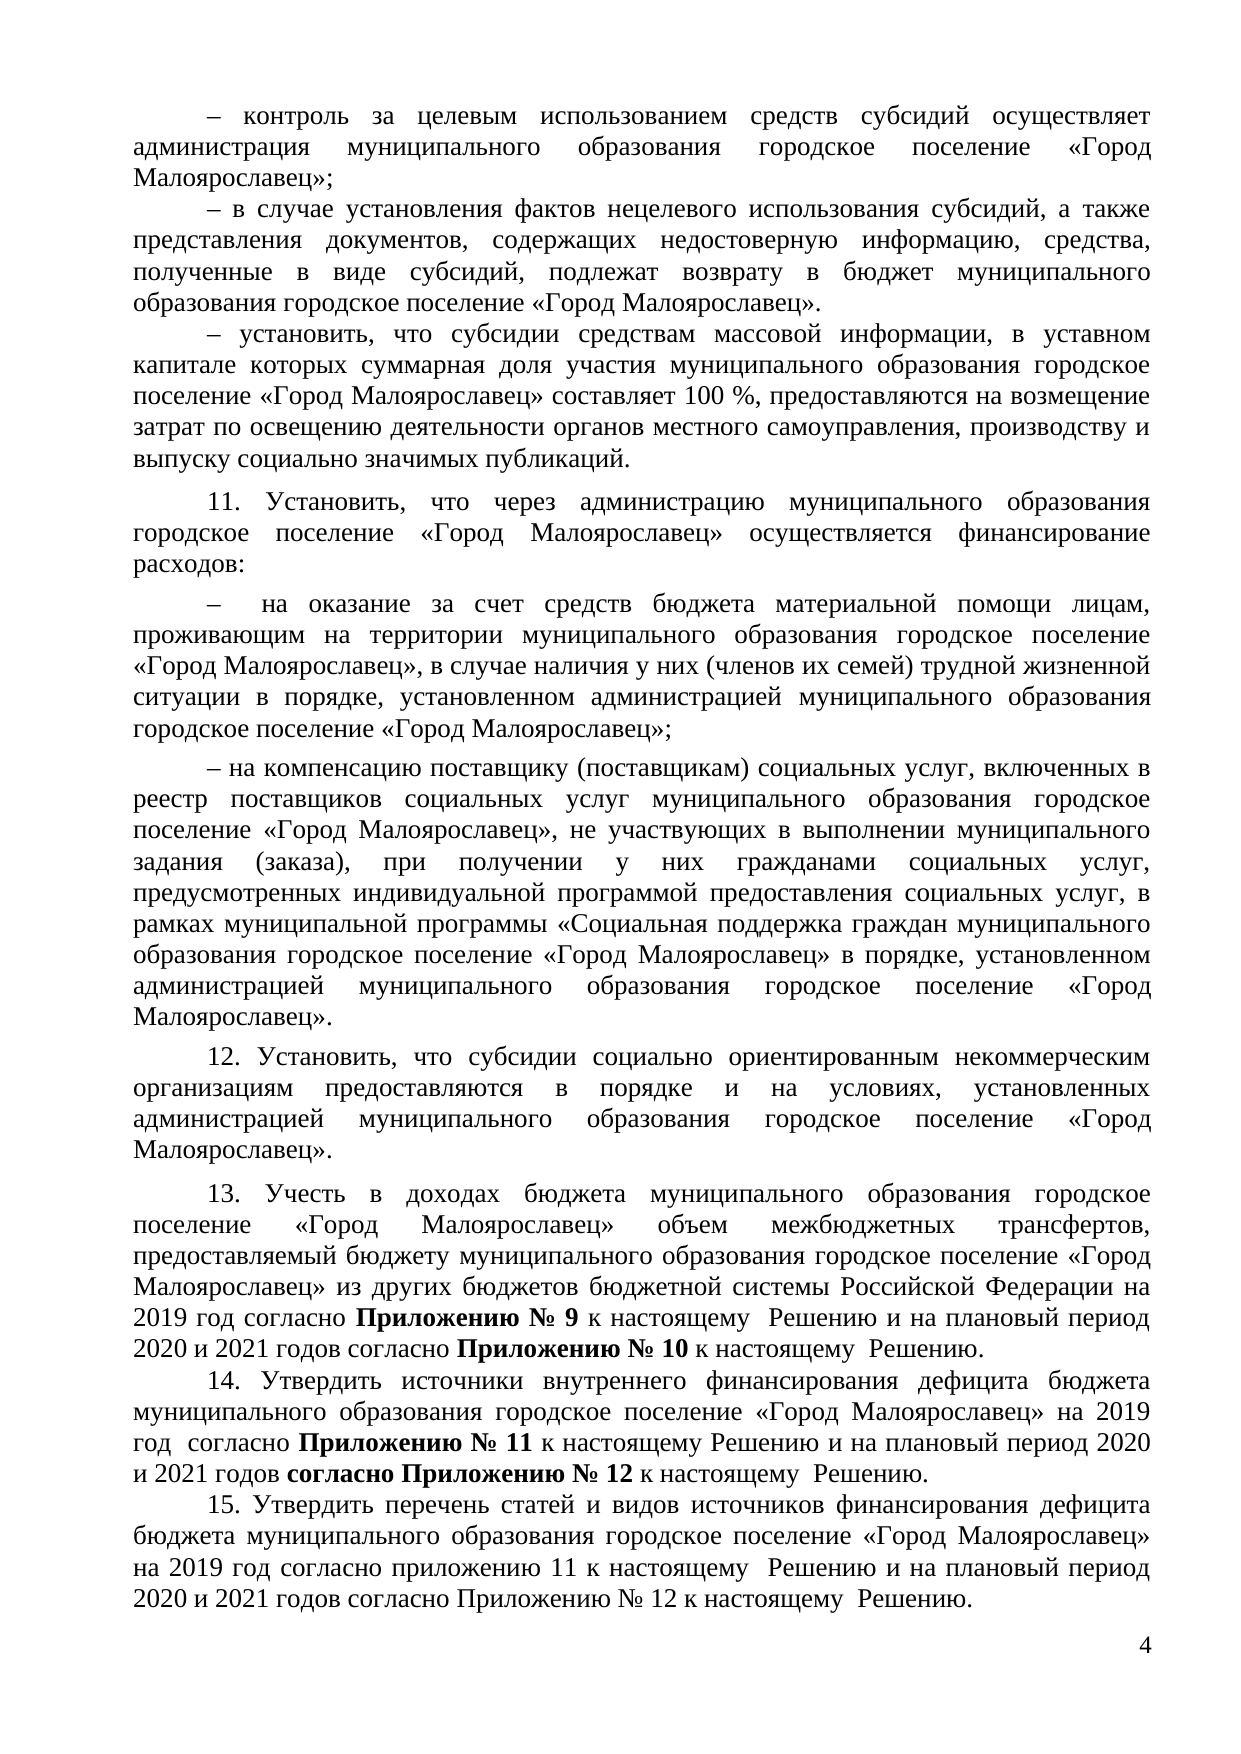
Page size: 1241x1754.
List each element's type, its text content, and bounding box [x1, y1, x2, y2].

text – контроль за целевым использованием средств субсидий осуществляет администрация муниципального образования городское поселение «Город Малоярославец»; [133, 99, 1152, 192]
text – в случае установления фактов нецелевого использования субсидий, а также представления документов, содержащих недостоверную информацию, средства, полученные в виде субсидий, подлежат возврату в бюджет муниципального образования городское поселение «Город Малоярославец». [133, 192, 1152, 317]
text 15. Утвердить перечень статей и видов источников финансирования дефицита бюджета муниципального образования городское поселение «Город Малоярославец» на 2019 год согласно приложению 11 к настоящему Решению и на плановый период 2020 и 2021 годов согласно Приложению № 12 к настоящему Решению. [133, 1488, 1152, 1613]
text 12. Установить, что субсидии социально ориентированным некоммерческим организациям предоставляются в порядке и на условиях, установленных администрацией муниципального образования городское поселение «Город Малоярославец». [133, 1040, 1152, 1164]
text – установить, что субсидии средствам массовой информации, в уставном капитале которых суммарная доля участия муниципального образования городское поселение «Город Малоярославец» составляет 100 %, предоставляются на возмещение затрат по освещению деятельности органов местного самоуправления, производству и выпуску социально значимых публикаций. [133, 317, 1152, 473]
text – на оказание за счет средств бюджета материальной помощи лицам, проживающим на территории муниципального образования городское поселение «Город Малоярославец», в случае наличия у них (членов их семей) трудной жизненной ситуации в порядке, установленном администрацией муниципального образования городское поселение «Город Малоярославец»; [133, 587, 1152, 743]
text – на компенсацию поставщику (поставщикам) социальных услуг, включенных в реестр поставщиков социальных услуг муниципального образования городское поселение «Город Малоярославец», не участвующих в выполнении муниципального задания (заказа), при получении у них гражданами социальных услуг, предусмотренных индивидуальной программой предоставления социальных услуг, в рамках муниципальной программы «Социальная поддержка граждан муниципального образования городское поселение «Город Малоярославец» в порядке, установленном администрацией муниципального образования городское поселение «Город Малоярославец». [133, 751, 1152, 1031]
text 13. Учесть в доходах бюджета муниципального образования городское поселение «Город Малоярославец» объем межбюджетных трансфертов, предоставляемый бюджету муниципального образования городское поселение «Город Малоярославец» из других бюджетов бюджетной системы Российской Федерации на 2019 год согласно Приложению № 9 к настоящему Решению и на плановый период 2020 и 2021 годов согласно Приложению № 10 к настоящему Решению. [133, 1177, 1152, 1364]
text 11. Установить, что через администрацию муниципального образования городское поселение «Город Малоярославец» осуществляется финансирование расходов: [133, 485, 1152, 579]
text 14. Утвердить источники внутреннего финансирования дефицита бюджета муниципального образования городское поселение «Город Малоярославец» на 2019 год согласно Приложению № 11 к настоящему Решению и на плановый период 2020 и 2021 годов согласно Приложению № 12 к настоящему Решению. [133, 1364, 1152, 1488]
